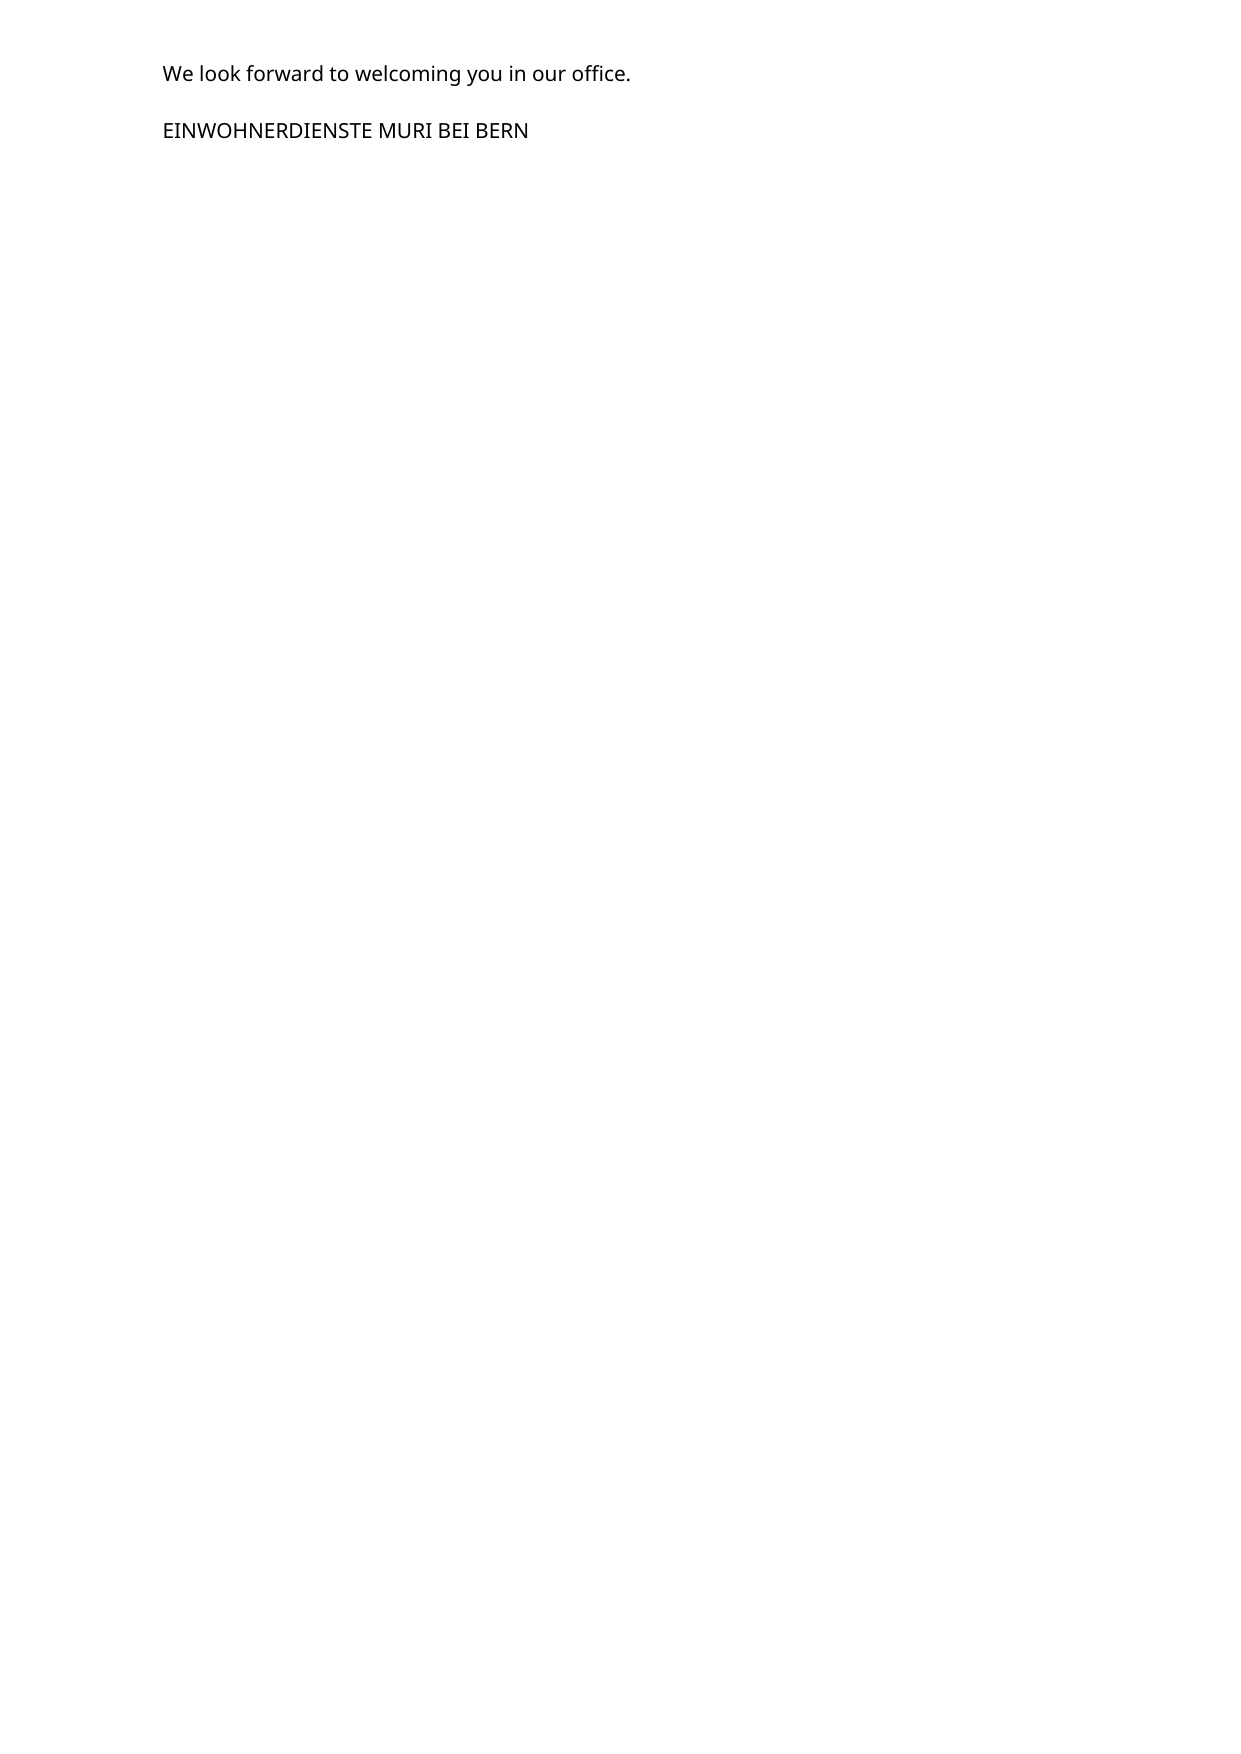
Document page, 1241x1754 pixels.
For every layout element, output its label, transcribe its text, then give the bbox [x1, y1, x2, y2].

list We look forward to welcoming you in our office. [162, 59, 1152, 87]
list EINWOHNERDIENSTE MURI BEI BERN [162, 116, 1152, 144]
